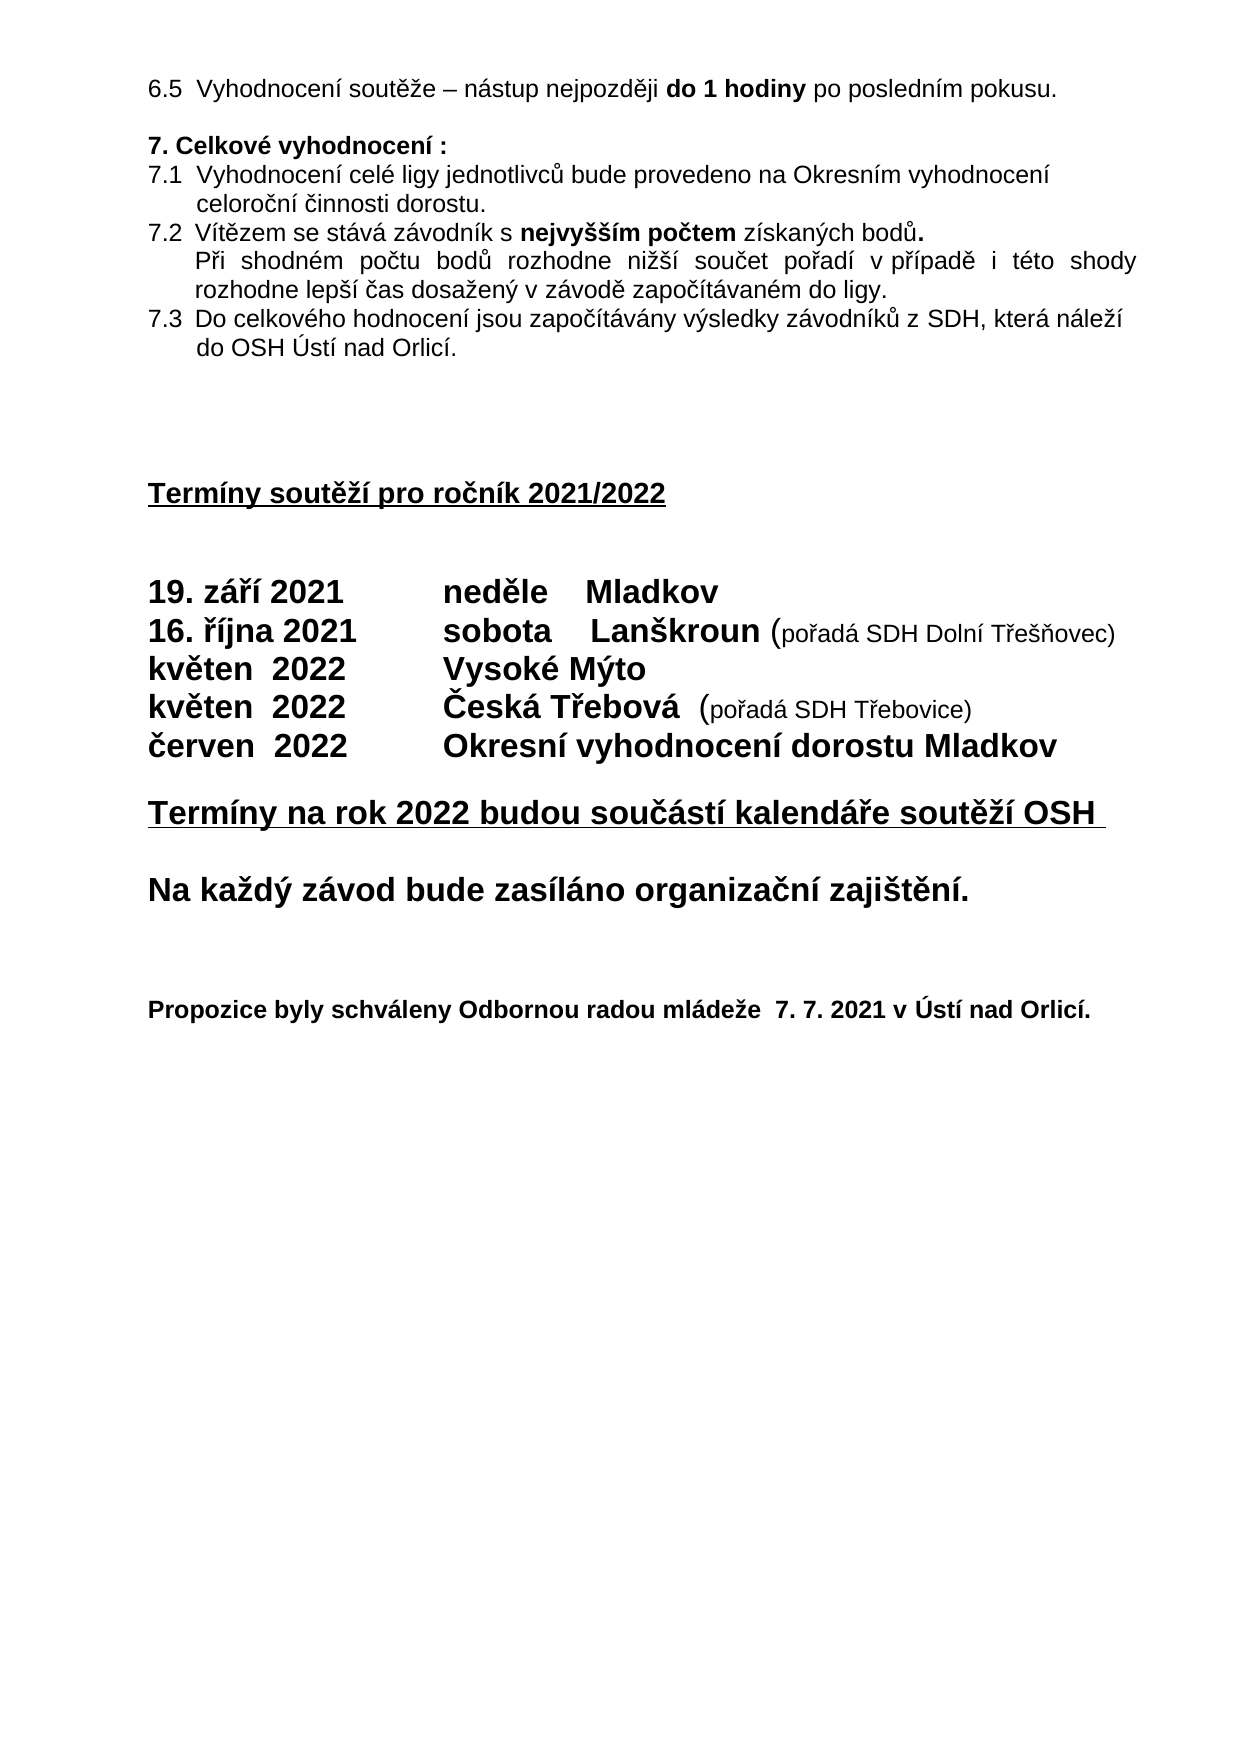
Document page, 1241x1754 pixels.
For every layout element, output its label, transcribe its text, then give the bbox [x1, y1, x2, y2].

text Termíny soutěží pro ročník 2021/2022 [148, 476, 1137, 510]
text Termíny na rok 2022 budou součástí kalendáře soutěží OSH [148, 793, 1137, 832]
list Do celkového hodnocení jsou započítávány výsledky závodníků z SDH, která náleží [148, 304, 1137, 333]
text celoroční činnosti dorostu. [148, 189, 1137, 218]
text 7. Celkové vyhodnocení : [148, 131, 1137, 160]
text Propozice byly schváleny Odbornou radou mládeže 7. 7. 2021 v Ústí nad Orlicí. [148, 995, 1137, 1023]
text Při shodném počtu bodů rozhodne nižší součet pořadí v případě i této shody rozhodne lepší čas dosažený v závodě započítávaném do ligy. [194, 246, 1137, 304]
text květen 2022 Česká Třebová (pořadá SDH Třebovice) [148, 687, 1137, 726]
text do OSH Ústí nad Orlicí. [148, 333, 1137, 361]
text květen 2022 Vysoké Mýto [148, 649, 1137, 687]
text 16. října 2021 sobota Lanškroun (pořadá SDH Dolní Třešňovec) [148, 611, 1137, 649]
list Vítězem se stává závodník s nejvyšším počtem získaných bodů. [148, 218, 1137, 246]
text Na každý závod bude zasíláno organizační zajištění. [148, 870, 1137, 908]
text červen 2022 Okresní vyhodnocení dorostu Mladkov [148, 726, 1137, 764]
list Vyhodnocení soutěže – nástup nejpozději do 1 hodiny po posledním pokusu. [148, 74, 1137, 103]
text 19. září 2021 neděle Mladkov [148, 572, 1137, 611]
text 7.1 Vyhodnocení celé ligy jednotlivců bude provedeno na Okresním vyhodnocení [148, 160, 1137, 189]
